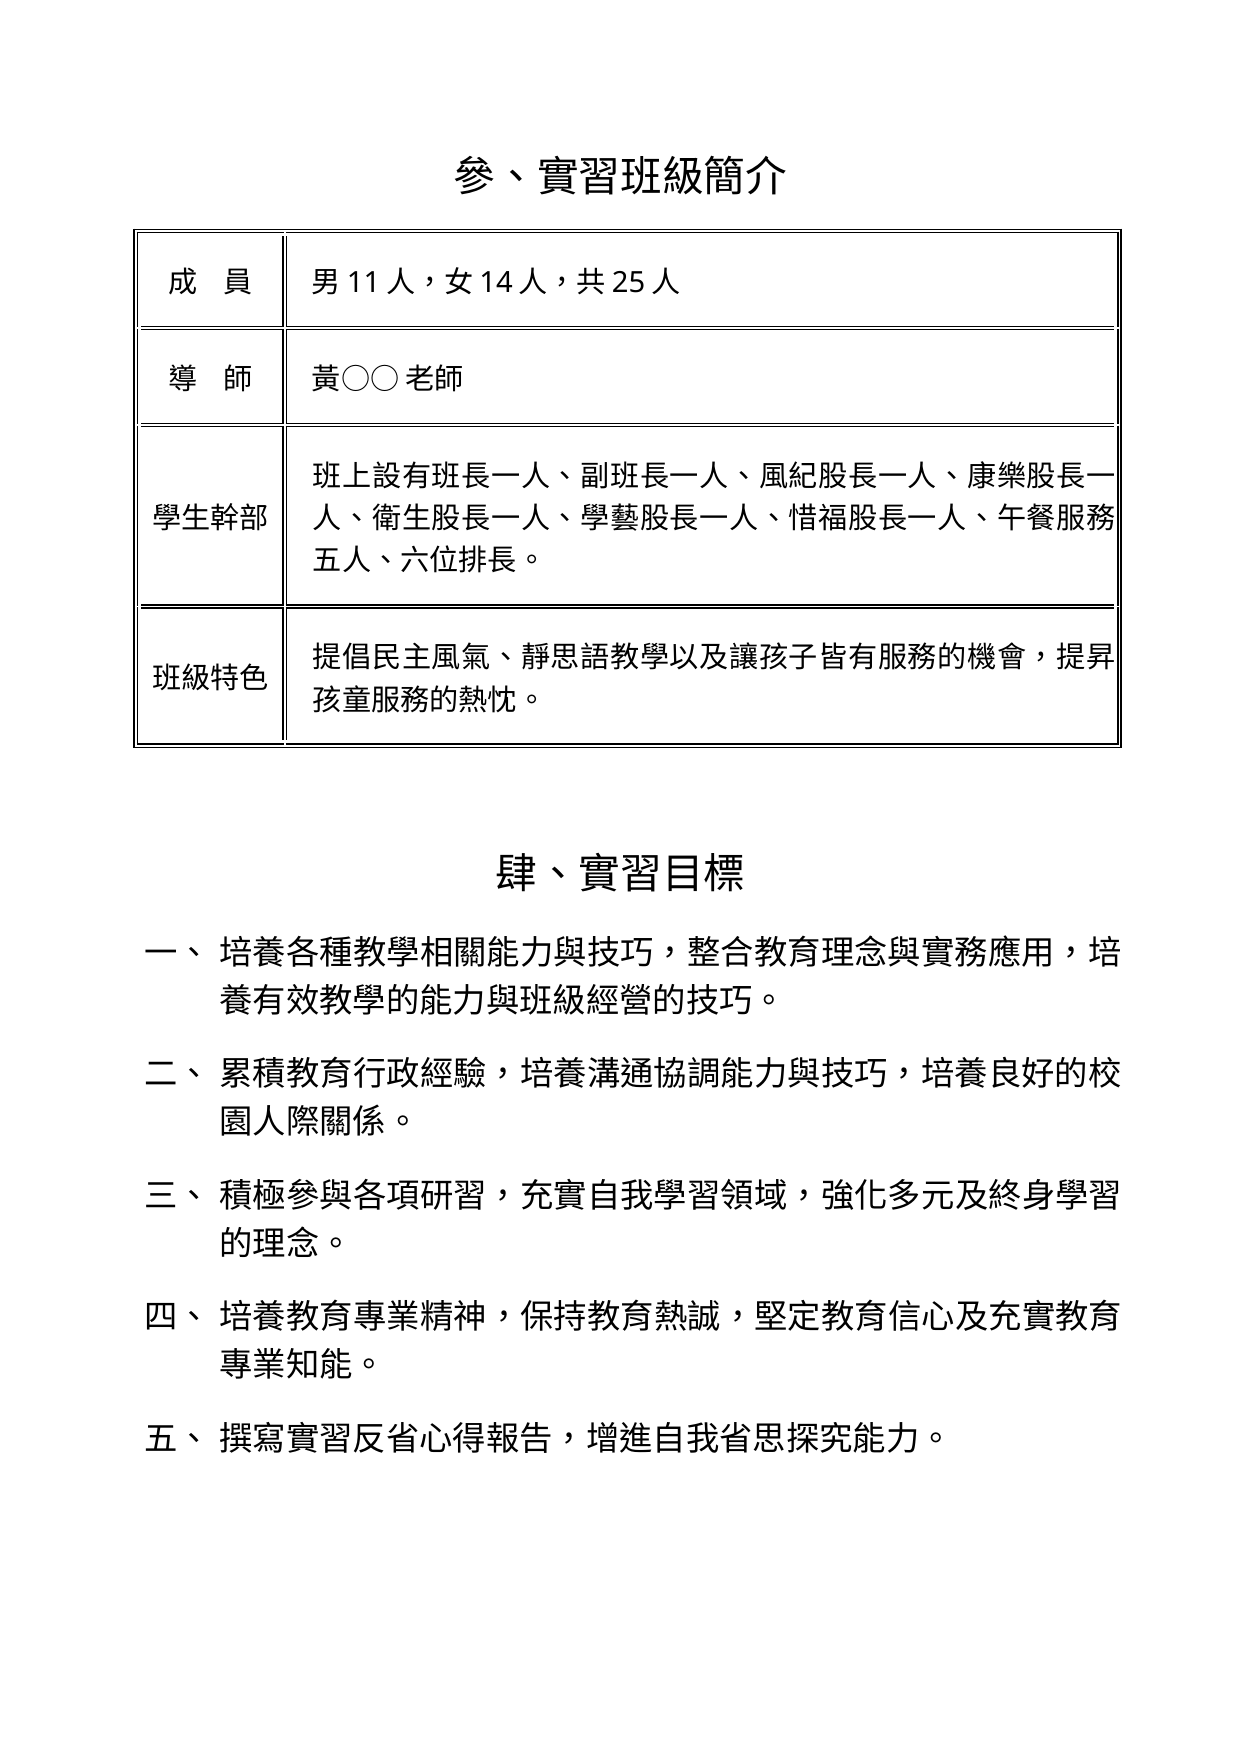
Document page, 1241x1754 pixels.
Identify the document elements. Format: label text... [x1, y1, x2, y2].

list 培養教育專業精神，保持教育熱誠，堅定教育信心及充實教育專業知能。 [144, 1290, 1122, 1386]
table_header 成 員 [136, 230, 285, 326]
table_cell 班上設有班長一人、副班長一人、風紀股長一人、康樂股長一人、衛生股長一人、學藝股長一人、惜福股長一人、午餐服務五人、六位排長。 [285, 423, 1119, 604]
list 積極參與各項研習，充實自我學習領域，強化多元及終身學習的理念。 [144, 1168, 1122, 1265]
table_header 男11人，女14人，共25人 [285, 233, 1117, 326]
list 累積教育行政經驗，培養溝通協調能力與技巧，培養良好的校園人際關係。 [144, 1047, 1122, 1143]
list 撰寫實習反省心得報告，增進自我省思探究能力。 [144, 1411, 1122, 1459]
table_cell 班級特色 [136, 604, 285, 743]
table_cell 學生幹部 [136, 423, 285, 604]
table_cell 提倡民主風氣、靜思語教學以及讓孩子皆有服務的機會，提昇孩童服務的熱忱。 [285, 604, 1119, 743]
text 肆、實習目標 [118, 840, 1122, 900]
table_cell 導 師 [136, 326, 285, 422]
list 培養各種教學相關能力與技巧，整合教育理念與實務應用，培養有效教學的能力與班級經營的技巧。 [144, 925, 1122, 1022]
text 參、實習班級簡介 [118, 143, 1122, 203]
table_cell 黃○○ 老師 [285, 326, 1119, 422]
